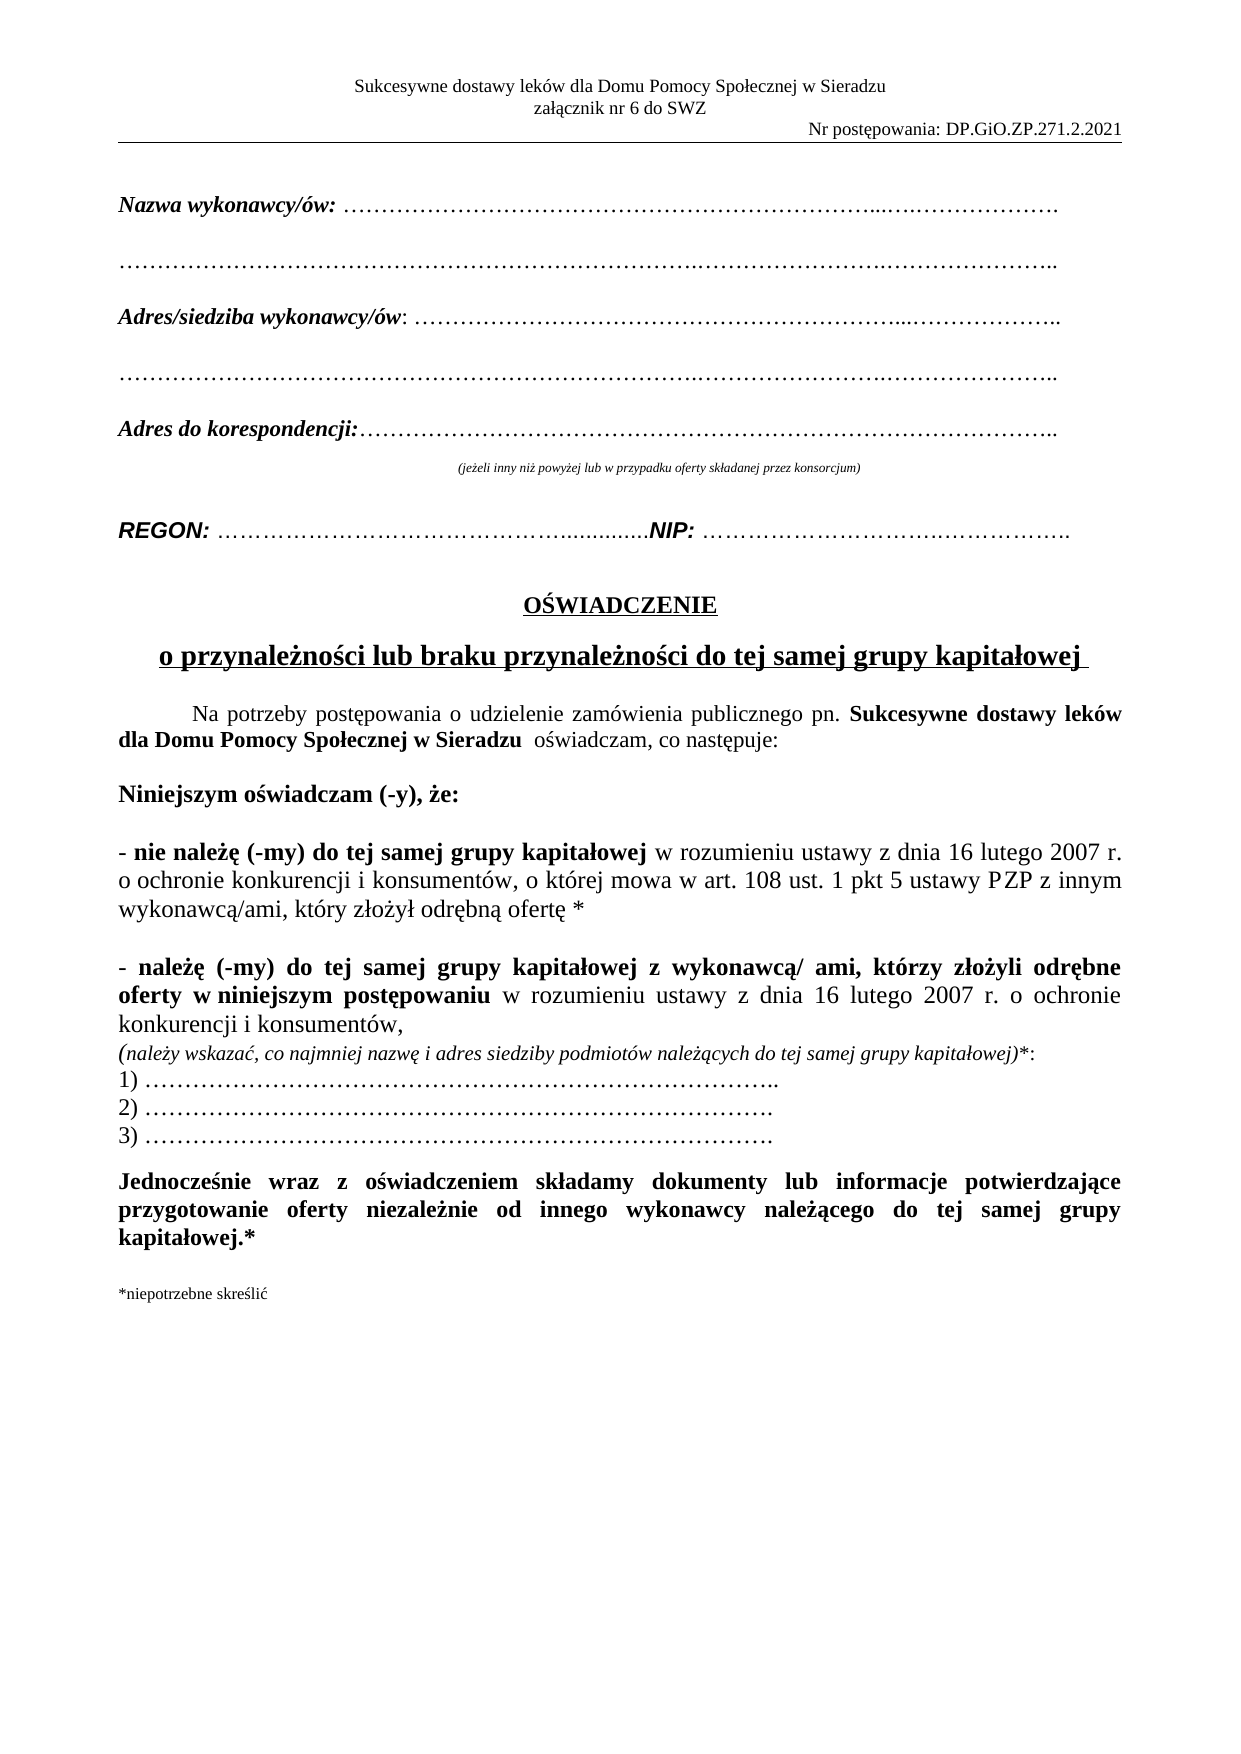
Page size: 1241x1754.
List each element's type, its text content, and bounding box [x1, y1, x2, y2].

text - nie należę (-my) do tej samej grupy kapitałowej w rozumieniu ustawy z dnia 16 lutego 2007 r. o ochronie konkurencji i konsumentów, o której mowa w art. 108 ust. 1 pkt 5 ustawy PZP z innym wykonawcą/ami, który złożył odrębną ofertę * [118, 837, 1122, 923]
text REGON: ………………………………………..............NIP: …………………………..…………….. [118, 517, 1122, 543]
text (należy wskazać, co najmniej nazwę i adres siedziby podmiotów należących do tej samej grupy kapitałowej)*: [118, 1038, 1122, 1065]
text ………………………………………………………………….…………………….………………….. [118, 359, 1122, 386]
text *niepotrzebne skreślić [118, 1284, 1122, 1303]
text o przynależności lub braku przynależności do tej samej grupy kapitałowej [118, 638, 1122, 671]
text Jednocześnie wraz z oświadczeniem składamy dokumenty lub informacje potwierdzające przygotowanie oferty niezależnie od innego wykonawcy należącego do tej samej grupy kapitałowej.* [118, 1167, 1122, 1250]
text 3) ……………………………………………………………………. [118, 1121, 1122, 1148]
text Adres do korespondencji:……………………………………………………………………………….. [118, 415, 1122, 442]
text 2) ……………………………………………………………………. [118, 1093, 1122, 1121]
text OŚWIADCZENIE [118, 590, 1122, 618]
text Niniejszym oświadczam (-y), że: [118, 779, 1122, 808]
text Nazwa wykonawcy/ów: ……………………………………………………………...….………………. [118, 191, 1122, 217]
text 1) …………………………………………………………………….. [118, 1065, 1122, 1093]
text ………………………………………………………………….…………………….………………….. [118, 247, 1122, 273]
text Adres/siedziba wykonawcy/ów: ………………………………………………………...……………….. [118, 303, 1122, 329]
text Na potrzeby postępowania o udzielenie zamówienia publicznego pn. Sukcesywne dostawy leków dla Domu Pomocy Społecznej w Sieradzu oświadczam, co następuje: [118, 700, 1122, 753]
text (jeżeli inny niż powyżej lub w przypadku oferty składanej przez konsorcjum) [458, 461, 1122, 487]
text - należę (-my) do tej samej grupy kapitałowej z wykonawcą/ ami, którzy złożyli odrębne oferty w niniejszym postępowaniu w rozumieniu ustawy z dnia 16 lutego 2007 r. o ochronie konkurencji i konsumentów, [118, 952, 1122, 1038]
